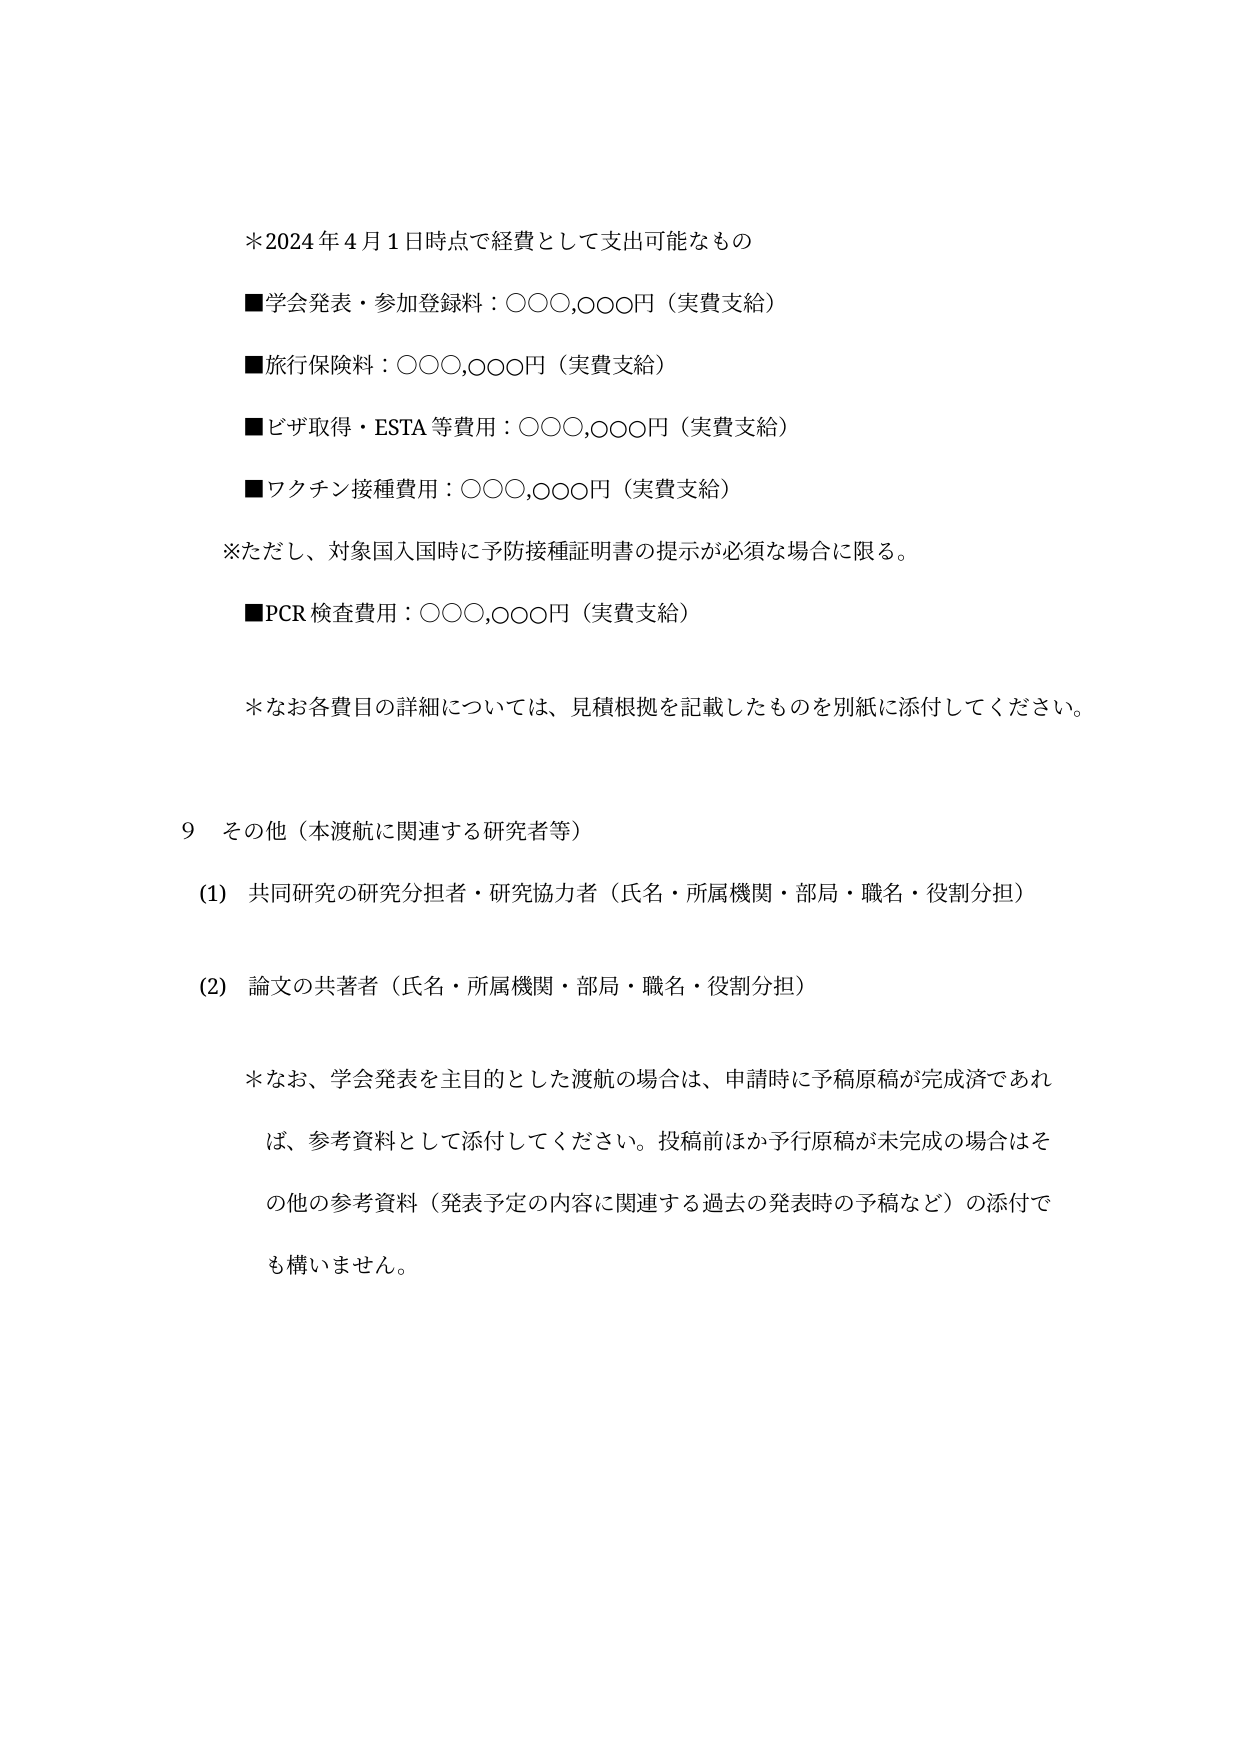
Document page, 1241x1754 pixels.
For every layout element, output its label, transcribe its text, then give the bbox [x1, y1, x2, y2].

text ■ビザ取得・ESTA等費用：○○○,○○○円（実費支給） [177, 395, 1133, 457]
text ＊なお、学会発表を主目的とした渡航の場合は、申請時に予稿原稿が完成済であれば、参考資料として添付してください。投稿前ほか予行原稿が未完成の場合はその他の参考資料（発表予定の内容に関連する過去の発表時の予稿など）の添付でも構いません。 [199, 1047, 1063, 1295]
text (1) 共同研究の研究分担者・研究協力者（氏名・所属機関・部局・職名・役割分担） [177, 861, 1063, 923]
text ※ただし、対象国入国時に予防接種証明書の提示が必須な場合に限る。 [177, 519, 1133, 581]
text (2) 論文の共著者（氏名・所属機関・部局・職名・役割分担） [177, 954, 1063, 1016]
text ＊2024年4月1日時点で経費として支出可能なもの [177, 209, 1133, 271]
text ■PCR検査費用：○○○,○○○円（実費支給） [177, 581, 1133, 643]
text ９ その他（本渡航に関連する研究者等） [177, 799, 1063, 861]
text ■旅行保険料：○○○,○○○円（実費支給） [177, 333, 1133, 395]
text ＊なお各費目の詳細については、見積根拠を記載したものを別紙に添付してください。 [177, 674, 1133, 737]
text ■ワクチン接種費用：○○○,○○○円（実費支給） [177, 457, 1133, 519]
text ■学会発表・参加登録料：○○○,○○○円（実費支給） [177, 271, 1133, 333]
